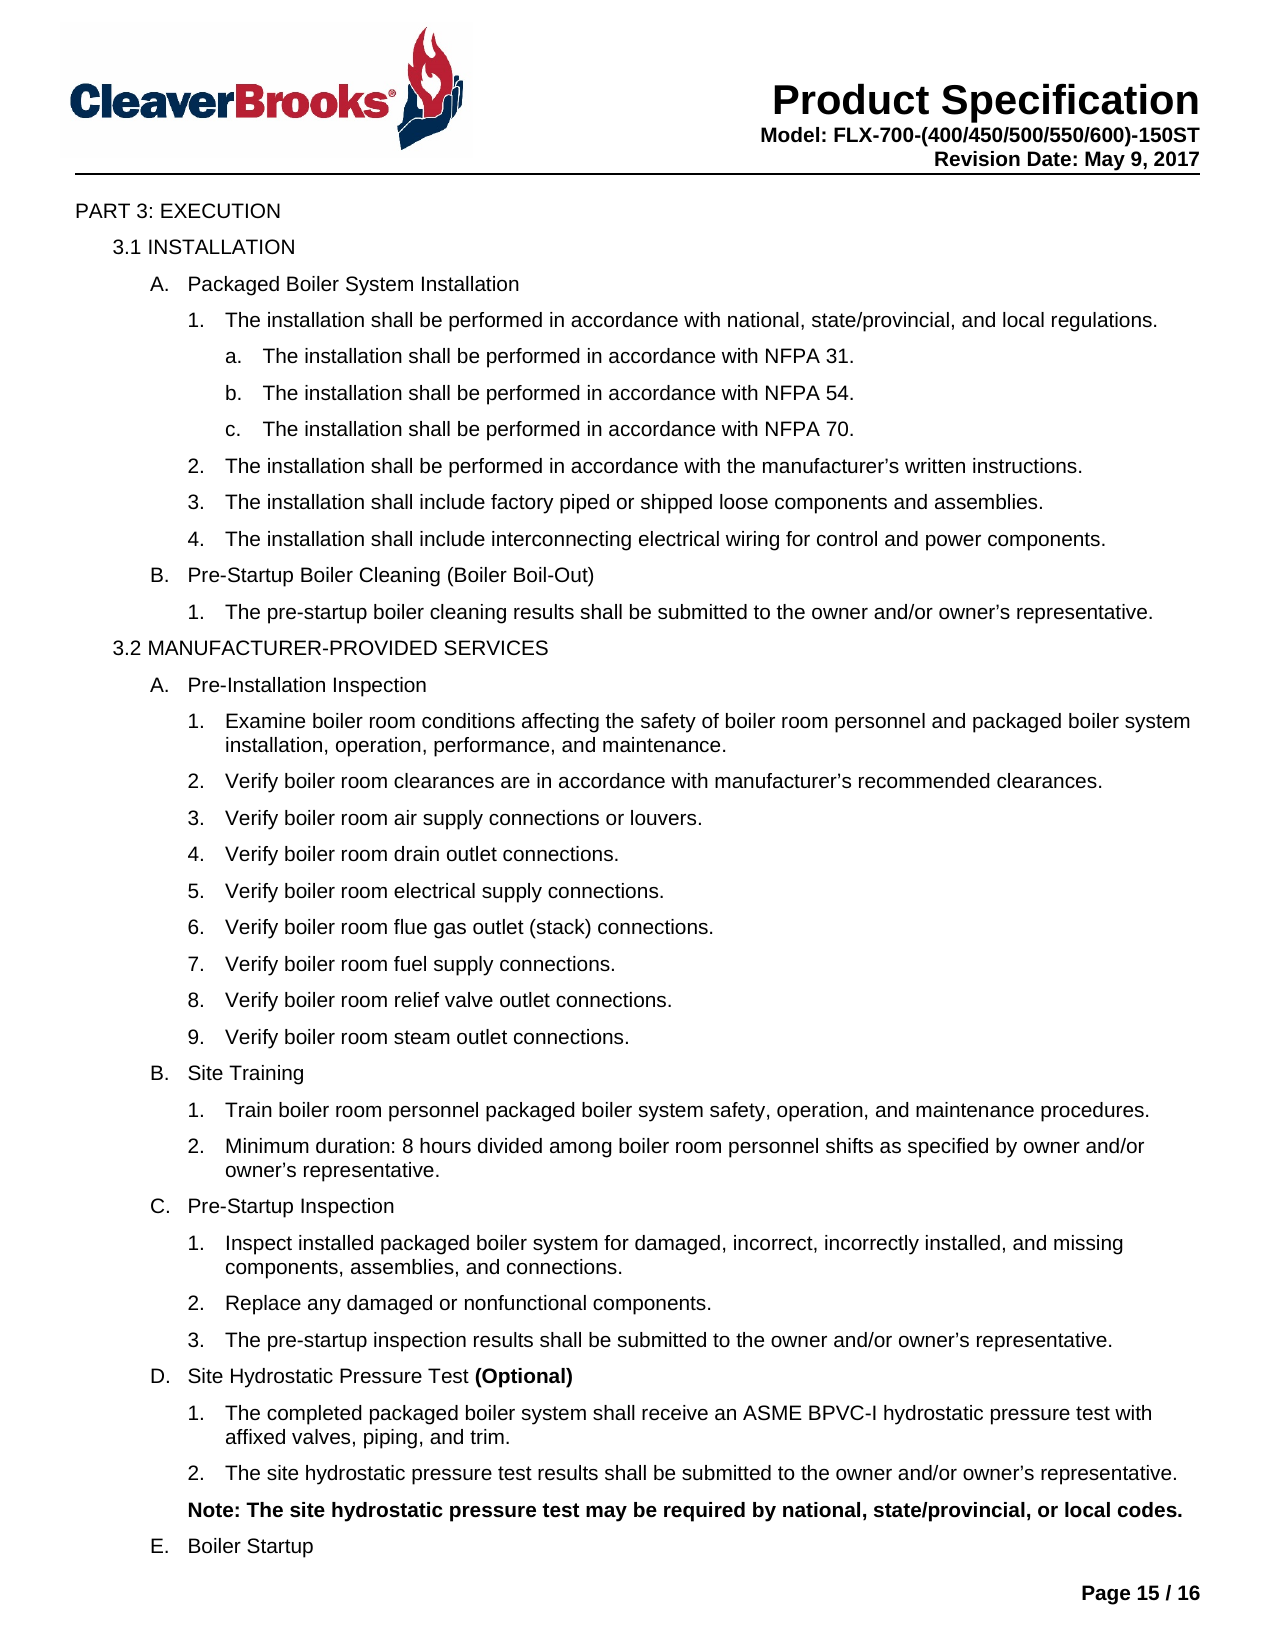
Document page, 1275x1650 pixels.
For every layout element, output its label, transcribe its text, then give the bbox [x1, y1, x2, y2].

list Verify boiler room drain outlet connections. [187, 842, 1200, 866]
list The installation shall be performed in accordance with NFPA 70. [225, 417, 1200, 441]
list The completed packaged boiler system shall receive an ASME BPVC-I hydrostatic pressure test with affixed valves, piping, and trim. [187, 1401, 1200, 1448]
list Verify boiler room clearances are in accordance with manufacturer’s recommended clearances. [187, 769, 1200, 793]
list Packaged Boiler System Installation [150, 271, 1200, 295]
list The installation shall include interconnecting electrical wiring for control and power components. [187, 527, 1200, 551]
list The installation shall be performed in accordance with NFPA 31. [225, 344, 1200, 368]
list The installation shall be performed in accordance with national, state/provincial, and local regulations. [187, 308, 1200, 332]
list Pre-Installation Inspection [150, 672, 1200, 696]
list Site Hydrostatic Pressure Test (Optional) [150, 1364, 1200, 1388]
list Train boiler room personnel packaged boiler system safety, operation, and maintenance procedures. [187, 1097, 1200, 1121]
list The site hydrostatic pressure test results shall be submitted to the owner and/or owner’s representative. [187, 1461, 1200, 1485]
list Pre-Startup Inspection [150, 1194, 1200, 1218]
list Replace any damaged or nonfunctional components. [187, 1291, 1200, 1315]
list Inspect installed packaged boiler system for damaged, incorrect, incorrectly installed, and missing components, assemblies, and connections. [187, 1231, 1200, 1279]
list The installation shall include factory piped or shipped loose components and assemblies. [187, 490, 1200, 514]
list The installation shall be performed in accordance with NFPA 54. [225, 381, 1200, 405]
list Site Training [150, 1061, 1200, 1085]
list The pre-startup inspection results shall be submitted to the owner and/or owner’s representative. [187, 1328, 1200, 1352]
list Verify boiler room flue gas outlet (stack) connections. [187, 915, 1200, 939]
list Verify boiler room air supply connections or louvers. [187, 806, 1200, 830]
list Verify boiler room electrical supply connections. [187, 879, 1200, 903]
list Examine boiler room conditions affecting the safety of boiler room personnel and packaged boiler system installation, operation, performance, and maintenance. [187, 709, 1200, 757]
list EXECUTION [75, 198, 1200, 222]
list Minimum duration: 8 hours divided among boiler room personnel shifts as specified by owner and/or owner’s representative. [187, 1134, 1200, 1182]
list INSTALLATION [112, 235, 1200, 259]
list Boiler Startup [150, 1534, 1200, 1558]
list The pre-startup boiler cleaning results shall be submitted to the owner and/or owner’s representative. [187, 599, 1200, 623]
list MANUFACTURER-PROVIDED SERVICES [112, 636, 1200, 660]
list Verify boiler room fuel supply connections. [187, 952, 1200, 976]
list The installation shall be performed in accordance with the manufacturer’s written instructions. [187, 454, 1200, 478]
list Verify boiler room steam outlet connections. [187, 1024, 1200, 1048]
list Verify boiler room relief valve outlet connections. [187, 988, 1200, 1012]
list Pre-Startup Boiler Cleaning (Boiler Boil-Out) [150, 563, 1200, 587]
picture [60, 22, 473, 158]
list Note: The site hydrostatic pressure test may be required by national, state/provincial, or local codes. [187, 1497, 1200, 1521]
